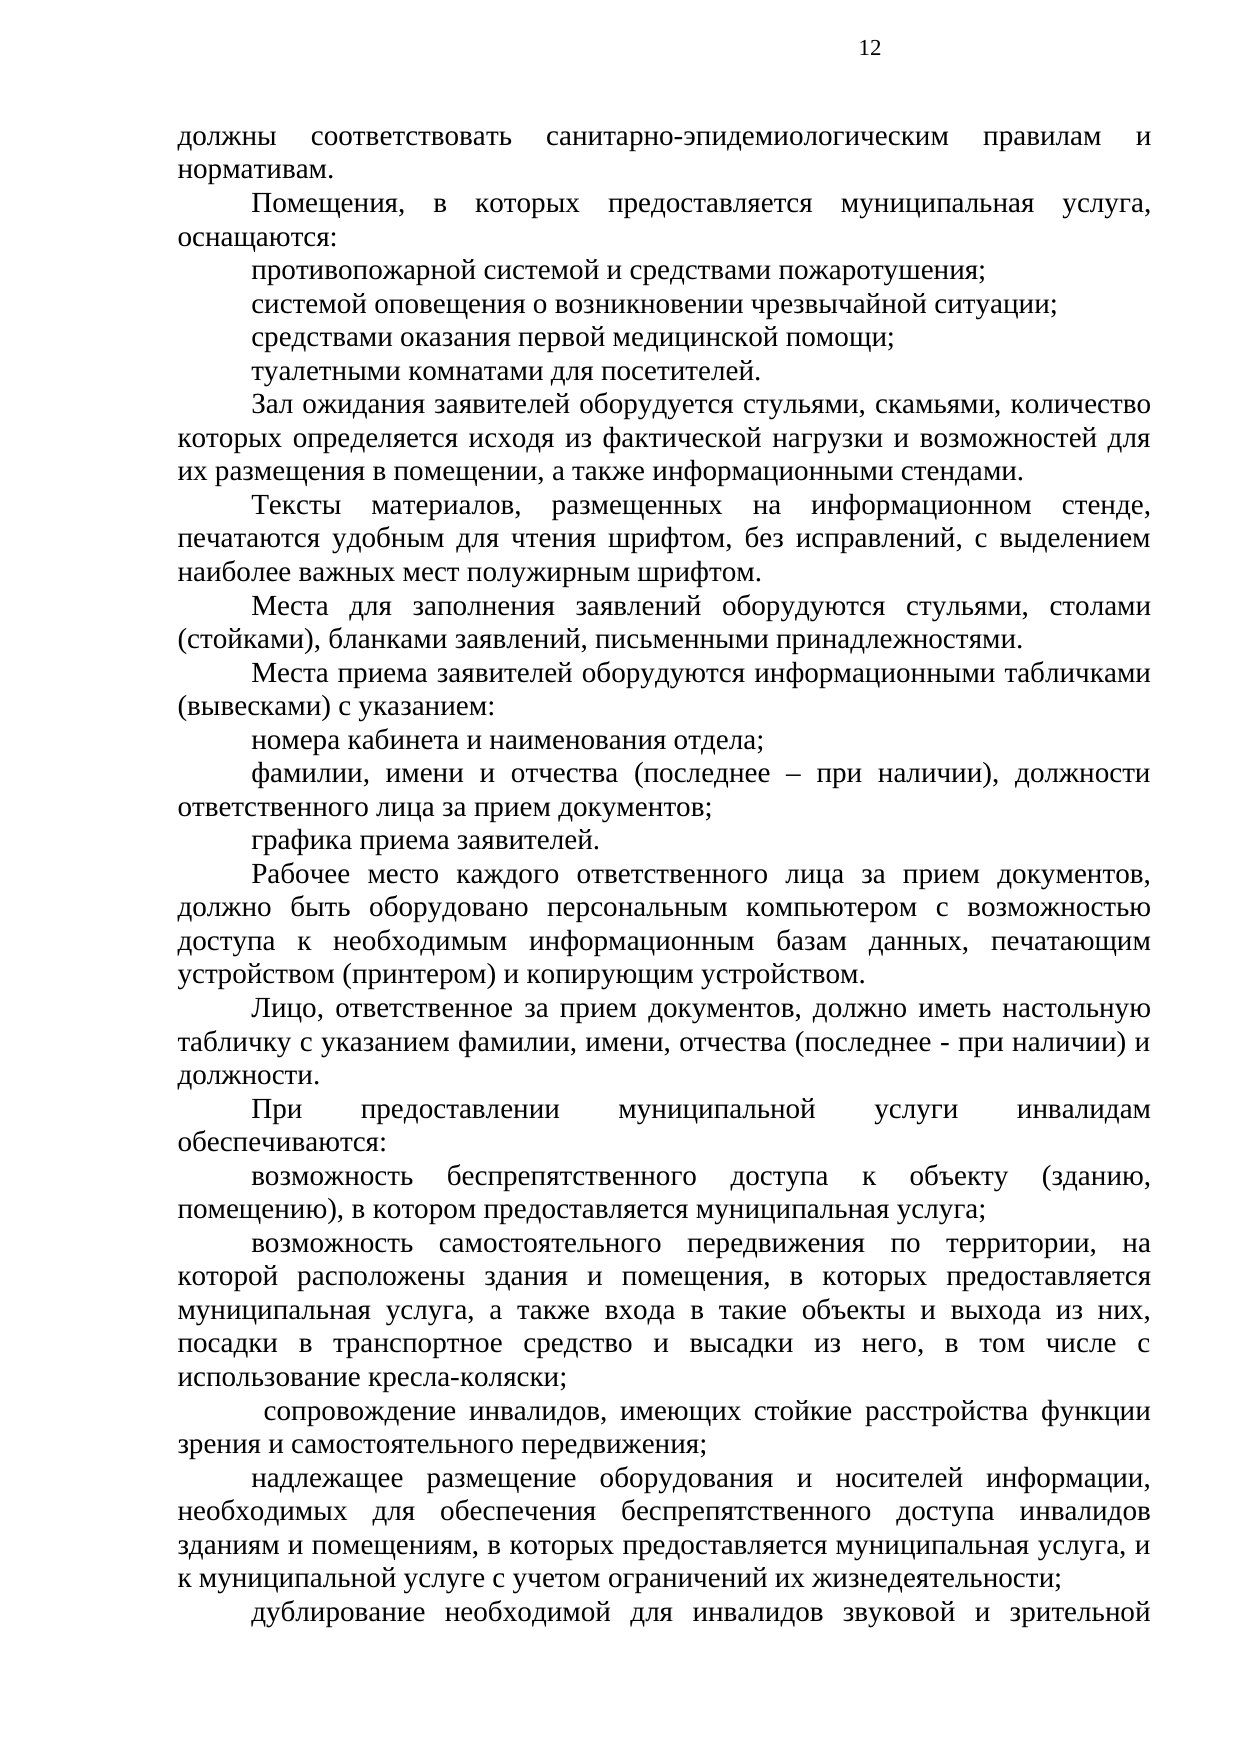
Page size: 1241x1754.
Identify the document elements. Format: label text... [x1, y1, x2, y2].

text туалетными комнатами для посетителей. [177, 353, 1152, 386]
text Места приема заявителей оборудуются информационными табличками (вывесками) с указанием: [177, 655, 1152, 722]
text средствами оказания первой медицинской помощи; [177, 319, 1152, 353]
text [177, 118, 1152, 185]
text номера кабинета и наименования отдела; [177, 722, 1152, 755]
text Тексты материалов, размещенных на информационном стенде, печатаются удобным для чтения шрифтом, без исправлений, с выделением наиболее важных мест полужирным шрифтом. [177, 487, 1152, 588]
text Места для заполнения заявлений оборудуются стульями, столами (стойками), бланками заявлений, письменными принадлежностями. [177, 588, 1152, 655]
text Помещения, в которых предоставляется муниципальная услуга, оснащаются: [177, 185, 1152, 252]
text системой оповещения о возникновении чрезвычайной ситуации; [177, 286, 1152, 319]
text фамилии, имени и отчества (последнее – при наличии), должности ответственного лица за прием документов; [177, 755, 1152, 822]
text Рабочее место каждого ответственного лица за прием документов, должно быть оборудовано персональным компьютером с возможностью доступа к необходимым информационным базам данных, печатающим устройством (принтером) и копирующим устройством. [177, 856, 1152, 990]
text сопровождение инвалидов, имеющих стойкие расстройства функции зрения и самостоятельного передвижения; [177, 1393, 1152, 1460]
text графика приема заявителей. [177, 822, 1152, 856]
text возможность беспрепятственного доступа к объекту (зданию, помещению), в котором предоставляется муниципальная услуга; [177, 1158, 1152, 1225]
text возможность самостоятельного передвижения по территории, на которой расположены здания и помещения, в которых предоставляется муниципальная услуга, а также входа в такие объекты и выхода из них, посадки в транспортное средство и высадки из него, в том числе с использование кресла-коляски; [177, 1225, 1152, 1393]
text противопожарной системой и средствами пожаротушения; [177, 252, 1152, 286]
text При предоставлении муниципальной услуги инвалидам обеспечиваются: [177, 1091, 1152, 1158]
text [177, 1594, 1152, 1627]
text надлежащее размещение оборудования и носителей информации, необходимых для обеспечения беспрепятственного доступа инвалидов зданиям и помещениям, в которых предоставляется муниципальная услуга, и к муниципальной услуге с учетом ограничений их жизнедеятельности; [177, 1460, 1152, 1594]
text Лицо, ответственное за прием документов, должно иметь настольную табличку с указанием фамилии, имени, отчества (последнее - при наличии) и должности. [177, 990, 1152, 1091]
text Зал ожидания заявителей оборудуется стульями, скамьями, количество которых определяется исходя из фактической нагрузки и возможностей для их размещения в помещении, а также информационными стендами. [177, 386, 1152, 487]
